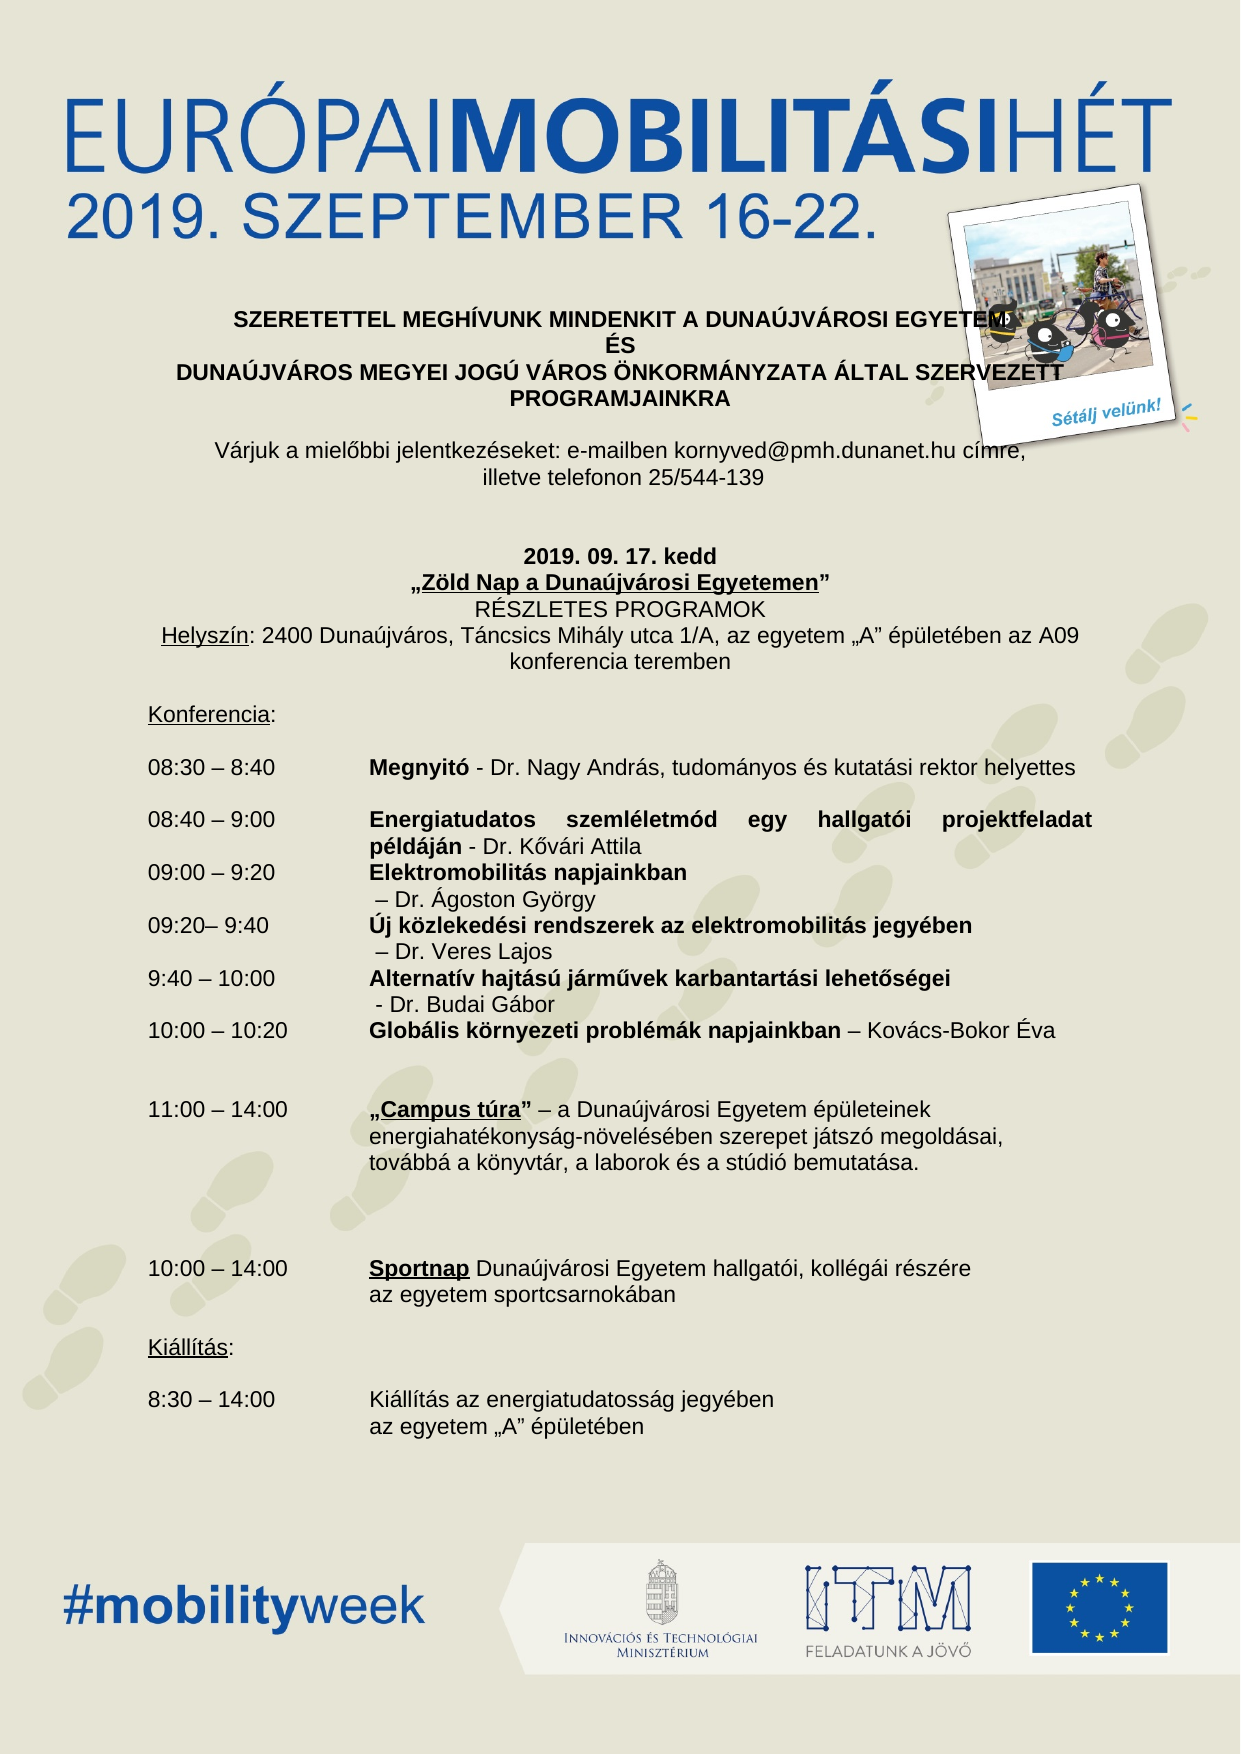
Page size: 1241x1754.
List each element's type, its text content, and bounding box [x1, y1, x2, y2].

text illetve telefonon 25/544-139 [148, 464, 1093, 490]
picture [0, 0, 1241, 1754]
text 08:30 – 8:40 Megnyitó - Dr. Nagy András, tudományos és kutatási rektor helyettes [148, 754, 1093, 780]
text – Dr. Veres Lajos [148, 938, 1093, 964]
text energiahatékonyság-növelésében szerepet játszó megoldásai, [148, 1123, 1093, 1149]
text az egyetem „A” épületében [221, 1413, 1093, 1439]
text SZERETETTEL MEGHÍVUNK MINDENKIT A DUNAÚJVÁROSI EGYETEM [148, 306, 1093, 332]
text továbbá a könyvtár, a laborok és a stúdió bemutatása. [295, 1149, 1093, 1175]
text DUNAÚJVÁROS MEGYEI JOGÚ VÁROS ÖNKORMÁNYZATA ÁLTAL SZERVEZETT PROGRAMJAINKRA [148, 358, 1093, 411]
text 09:00 – 9:20 Elektromobilitás napjainkban [148, 859, 1093, 886]
text „Zöld Nap a Dunaújvárosi Egyetemen” [148, 569, 1093, 596]
text Konferencia: [148, 701, 1093, 727]
text - Dr. Budai Gábor [295, 991, 1093, 1017]
text 08:40 – 9:00 Energiatudatos szemléletmód egy hallgatói projektfeladat példáján - Dr. Kővári Attila [148, 806, 1093, 859]
text 10:00 – 14:00 Sportnap Dunaújvárosi Egyetem hallgatói, kollégái részére [148, 1254, 1093, 1281]
text 8:30 – 14:00 Kiállítás az energiatudatosság jegyében [148, 1386, 1093, 1413]
text az egyetem sportcsarnokában [295, 1281, 1093, 1307]
text Várjuk a mielőbbi jelentkezéseket: e-mailben kornyved@pmh.dunanet.hu címre, [148, 437, 1093, 464]
text ÉS [148, 332, 1093, 358]
text Helyszín: 2400 Dunaújváros, Táncsics Mihály utca 1/A, az egyetem „A” épületében az A09 konferencia teremben [148, 622, 1093, 675]
text 09:20– 9:40 Új közlekedési rendszerek az elektromobilitás jegyében [148, 912, 1093, 938]
text Kiállítás: [148, 1333, 1093, 1360]
text 10:00 – 10:20 Globális környezeti problémák napjainkban – Kovács-Bokor Éva [148, 1017, 1093, 1044]
text 9:40 – 10:00 Alternatív hajtású járművek karbantartási lehetőségei [148, 964, 1093, 991]
text RÉSZLETES PROGRAMOK [148, 596, 1093, 622]
text – Dr. Ágoston György [295, 886, 1093, 912]
text 2019. 09. 17. kedd [148, 543, 1093, 569]
text 11:00 – 14:00 „Campus túra” – a Dunaújvárosi Egyetem épületeinek [148, 1096, 1093, 1123]
